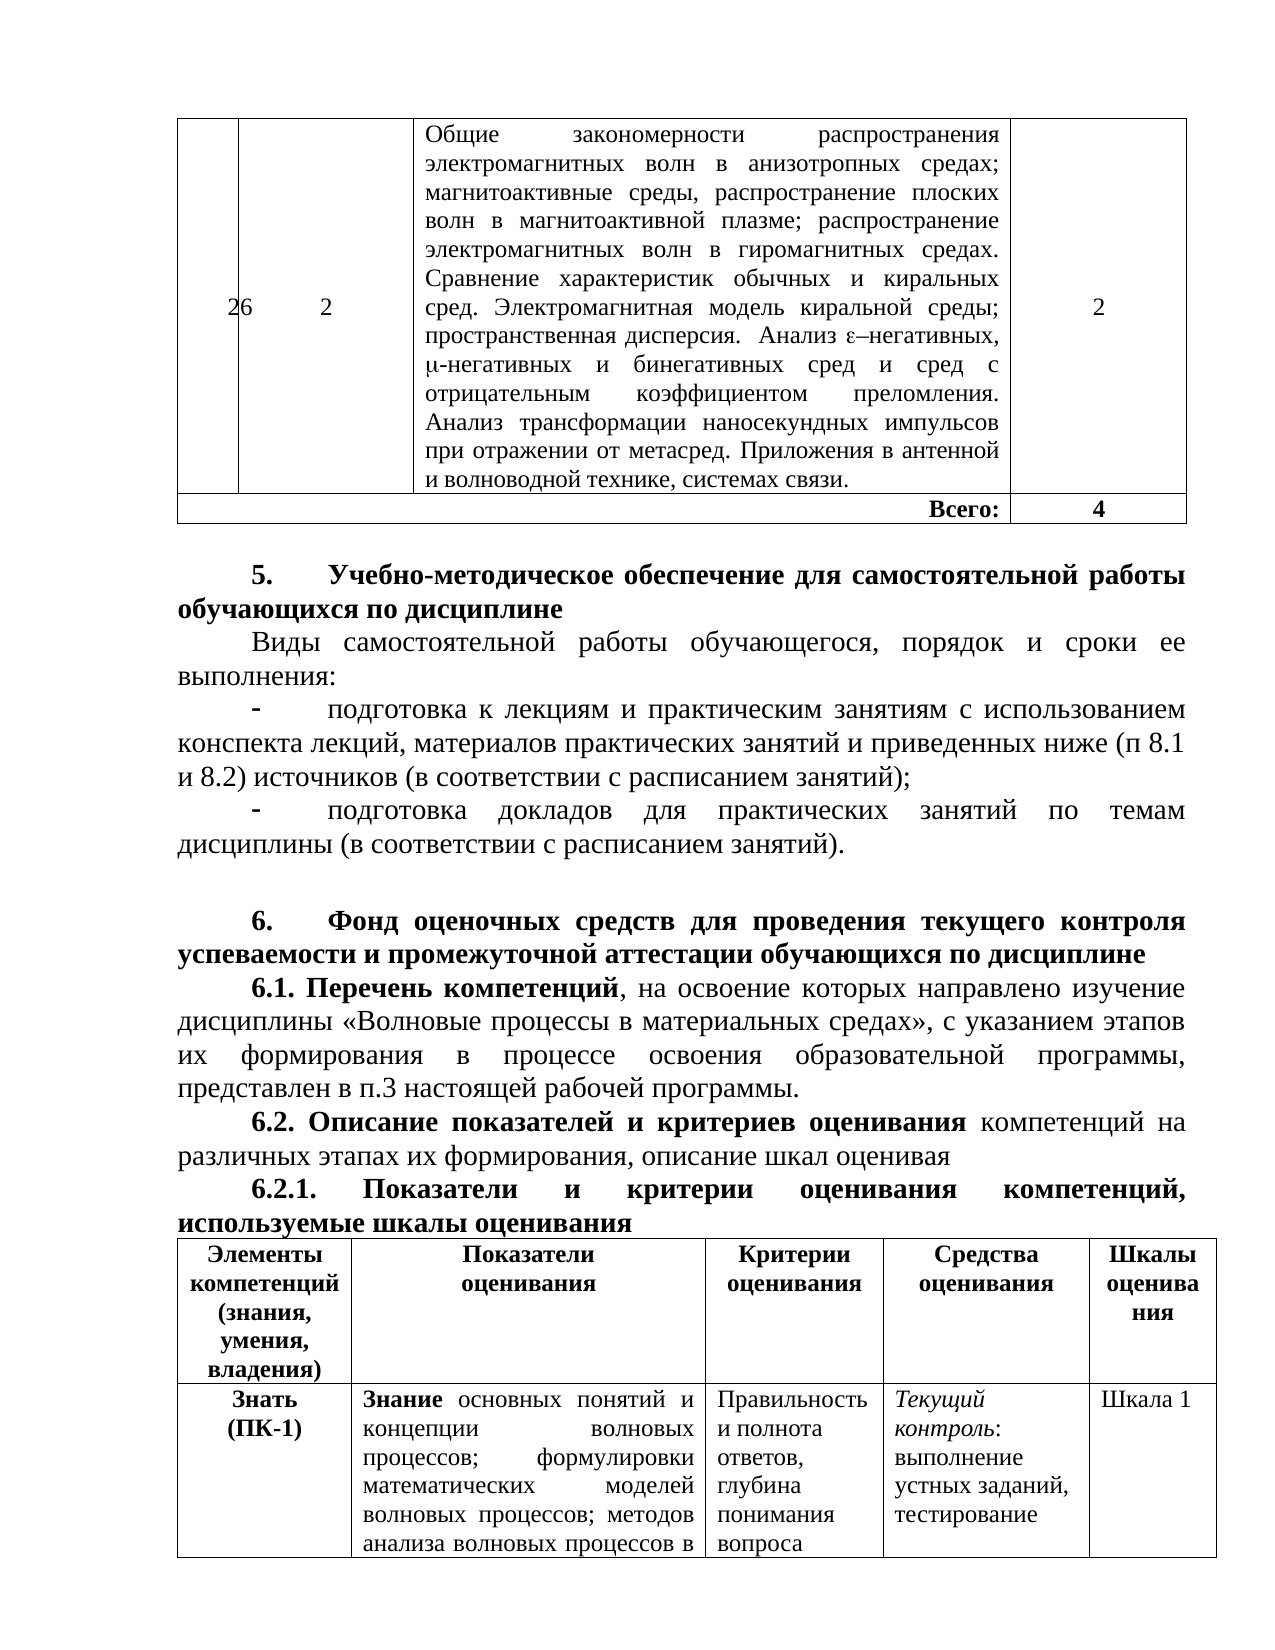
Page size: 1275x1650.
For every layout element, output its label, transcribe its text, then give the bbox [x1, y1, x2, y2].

list Фонд оценочных средств для проведения текущего контроля успеваемости и промежуточной аттестации обучающихся по дисциплине [177, 903, 1186, 970]
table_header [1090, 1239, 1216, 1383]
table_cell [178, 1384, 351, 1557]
text 6.2. Описание показателей и критериев оценивания компетенций на различных этапах их формирования, описание шкал оценивая [177, 1104, 1186, 1171]
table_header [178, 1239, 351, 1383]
text 6.1. Перечень компетенций, на освоение которых направлено изучение дисциплины «Волновые процессы в материальных средах», с указанием этапов их формирования в процессе освоения образовательной программы, представлен в п.3 настоящей рабочей программы. [177, 970, 1186, 1104]
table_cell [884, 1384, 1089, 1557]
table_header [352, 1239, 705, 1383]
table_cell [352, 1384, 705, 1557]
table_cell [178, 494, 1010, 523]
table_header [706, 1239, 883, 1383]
list подготовка докладов для практических занятий по темам дисциплины (в соответствии с расписанием занятий). [177, 792, 1186, 859]
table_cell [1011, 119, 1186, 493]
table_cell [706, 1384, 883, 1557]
text Виды самостоятельной работы обучающегося, порядок и сроки ее выполнения: [177, 624, 1186, 691]
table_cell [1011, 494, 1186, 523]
text 6.2.1. Показатели и критерии оценивания компетенций, используемые шкалы оценивания [177, 1171, 1186, 1238]
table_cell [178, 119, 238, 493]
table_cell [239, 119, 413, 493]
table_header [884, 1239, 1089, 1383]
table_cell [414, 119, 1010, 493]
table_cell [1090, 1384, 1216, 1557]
list подготовка к лекциям и практическим занятиям с использованием конспекта лекций, материалов практических занятий и приведенных ниже (п 8.1 и 8.2) источников (в соответствии с расписанием занятий); [177, 691, 1186, 792]
list Учебно-методическое обеспечение для самостоятельной работы обучающихся по дисциплине [177, 557, 1186, 624]
